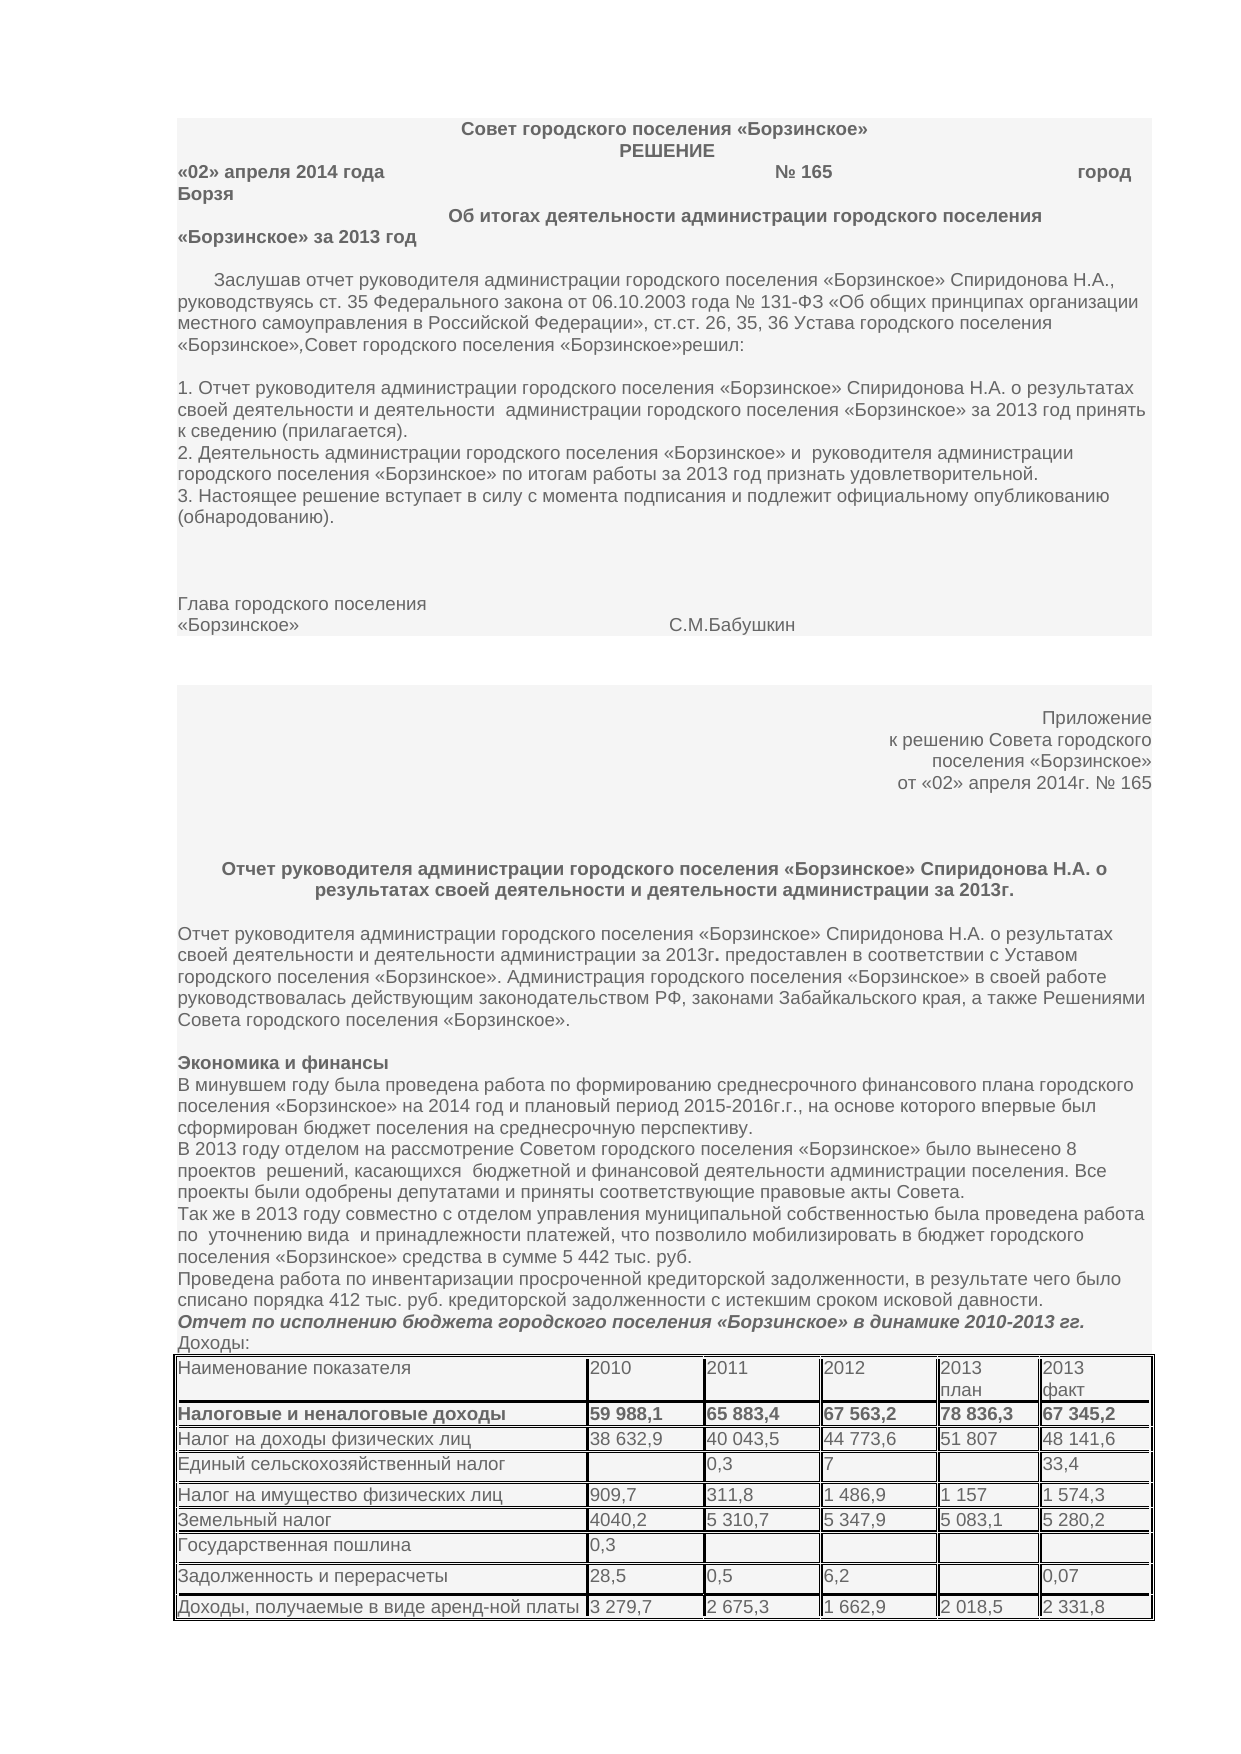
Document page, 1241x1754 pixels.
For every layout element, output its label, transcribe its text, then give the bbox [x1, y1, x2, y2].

table_cell 909,7 [589, 1484, 703, 1506]
table_cell Земельный налог [175, 1506, 587, 1530]
table_cell 44 773,6 [823, 1428, 936, 1449]
text Приложение [177, 707, 1152, 728]
text от «02» апреля 2014г. № 165 [177, 771, 1152, 793]
table_cell Задолженность и перерасчеты [175, 1562, 587, 1593]
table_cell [175, 1593, 587, 1618]
table_cell 0,3 [706, 1453, 819, 1481]
table_cell 28,5 [589, 1565, 703, 1593]
table_cell [940, 1565, 1038, 1593]
table_cell 78 836,3 [940, 1403, 1038, 1425]
text В минувшем году была проведена работа по формированию среднесрочного финансового плана городского поселения «Борзинское» на 2014 год и плановый период 2015-2016г.г., на основе которого впервые был сформирован бюджет поселения на среднесрочную перспективу. [177, 1073, 1152, 1138]
text 2. Деятельность администрации городского поселения «Борзинское» и руководителя администрации городского поселения «Борзинское» по итогам работы за 2013 год признать удовлетворительной. [177, 442, 1152, 485]
table_cell Налог на имущество физических лиц [175, 1481, 587, 1506]
text Об итогах деятельности администрации городского поселения «Борзинское» за 2013 год [177, 204, 1152, 247]
table_cell [940, 1453, 1038, 1481]
table_cell [1042, 1530, 1152, 1562]
text В 2013 году отделом на рассмотрение Советом городского поселения «Борзинское» было вынесено 8 проектов решений, касающихся бюджетной и финансовой деятельности администрации поселения. Все проекты были одобрены депутатами и приняты соответствующие правовые акты Совета. [177, 1138, 1152, 1203]
text Отчет руководителя администрации городского поселения «Борзинское» Спиридонова Н.А. о результатах своей деятельности и деятельности администрации за 2013г. [177, 858, 1152, 901]
table_cell 2 331,8 [1040, 1593, 1153, 1618]
table_cell 5 083,1 [940, 1509, 1038, 1530]
table_cell 6,2 [823, 1565, 936, 1593]
table_cell [940, 1534, 1038, 1562]
table_cell 48 141,6 [1040, 1425, 1153, 1449]
text Заслушав отчет руководителя администрации городского поселения «Борзинское» Спиридонова Н.А., руководствуясь ст. 35 Федерального закона от 06.10.2003 года № 131-ФЗ «Об общих принципах организации местного самоуправления в Российской Федерации», ст.ст. 26, 35, 36 Устава городского поселения «Борзинское»,Совет городского поселения «Борзинское»решил: [177, 269, 1152, 355]
text Доходы: [177, 1332, 1152, 1354]
table_cell 1 574,3 [1040, 1481, 1153, 1506]
table_cell 51 807 [940, 1428, 1038, 1449]
table_header 2013 план [938, 1355, 1040, 1400]
text поселения «Борзинское» [177, 750, 1152, 771]
table_cell 38 632,9 [589, 1428, 703, 1449]
table_cell 0,5 [706, 1565, 819, 1593]
table_cell 0,3 [589, 1534, 703, 1562]
text «Борзинское» С.М.Бабушкин [177, 614, 1152, 636]
table_cell 0,07 [1040, 1562, 1153, 1593]
table_cell 5 347,9 [823, 1509, 936, 1530]
table_cell 5 310,7 [706, 1509, 819, 1530]
text Отчет по исполнению бюджета городского поселения «Борзинское» в динамике 2010-2013 гг. [177, 1311, 1152, 1332]
table_cell Единый сельскохозяйственный налог [177, 1450, 586, 1481]
table_cell 67 345,2 [1042, 1400, 1151, 1425]
table_cell Государственная пошлина [177, 1530, 586, 1562]
table_cell 1 662,9 [821, 1593, 938, 1618]
table_header 2012 [821, 1355, 938, 1400]
table_cell 1 157 [940, 1484, 1038, 1506]
text Совет городского поселения «Борзинское» [177, 118, 1152, 140]
text к решению Совета городского [177, 728, 1152, 750]
table_cell 1 486,9 [823, 1484, 936, 1506]
table_cell 67 563,2 [823, 1403, 936, 1425]
text 3. Настоящее решение вступает в силу с момента подписания и подлежит официальному опубликованию (обнародованию). [177, 485, 1152, 528]
table_cell 7 [823, 1453, 936, 1481]
table_cell 4040,2 [589, 1509, 703, 1530]
table_cell 33,4 [1042, 1450, 1152, 1481]
text Проведена работа по инвентаризации просроченной кредиторской задолженности, в результате чего было списано порядка 412 тыс. руб. кредиторской задолженности с истекшим сроком исковой давности. [177, 1267, 1152, 1311]
text «02» апреля 2014 года № 165 город Борзя [177, 161, 1152, 204]
table_cell [706, 1534, 819, 1562]
table_cell Налог на доходы физических лиц [175, 1425, 587, 1449]
table_cell 65 883,4 [706, 1403, 819, 1425]
table_cell 3 279,7 [587, 1596, 704, 1618]
table_cell 40 043,5 [706, 1428, 819, 1449]
table_cell 311,8 [706, 1484, 819, 1506]
table_cell [589, 1453, 703, 1481]
table_cell 5 280,2 [1040, 1506, 1153, 1530]
text Отчет руководителя администрации городского поселения «Борзинское» Спиридонова Н.А. о результатах своей деятельности и деятельности администрации за 2013г. предоставлен в соответствии с Уставом городского поселения «Борзинское». Администрация городского поселения «Борзинское» в своей работе руководствовалась действующим законодательством РФ, законами Забайкальского края, а также Решениями Совета городского поселения «Борзинское». [177, 922, 1152, 1030]
text Глава городского поселения [177, 592, 1152, 614]
table_header 2011 [704, 1355, 821, 1400]
table_cell [823, 1534, 936, 1562]
table_header 2013 факт [1040, 1357, 1151, 1400]
table_cell 2 018,5 [938, 1593, 1040, 1618]
text РЕШЕНИЕ [177, 140, 1152, 161]
table_header 2010 [587, 1355, 704, 1400]
text 1. Отчет руководителя администрации городского поселения «Борзинское» Спиридонова Н.А. о результатах своей деятельности и деятельности администрации городского поселения «Борзинское» за 2013 год принять к сведению (прилагается). [177, 377, 1152, 442]
table_cell 59 988,1 [589, 1403, 703, 1425]
table_cell 2 675,3 [704, 1593, 821, 1618]
table_header Наименование показателя [177, 1357, 587, 1400]
table_cell Налоговые и неналоговые доходы [177, 1400, 586, 1425]
text Экономика и финансы [177, 1052, 1152, 1073]
text Так же в 2013 году совместно с отделом управления муниципальной собственностью была проведена работа по уточнению вида и принадлежности платежей, что позволило мобилизировать в бюджет городского поселения «Борзинское» средства в сумме 5 442 тыс. руб. [177, 1203, 1152, 1267]
